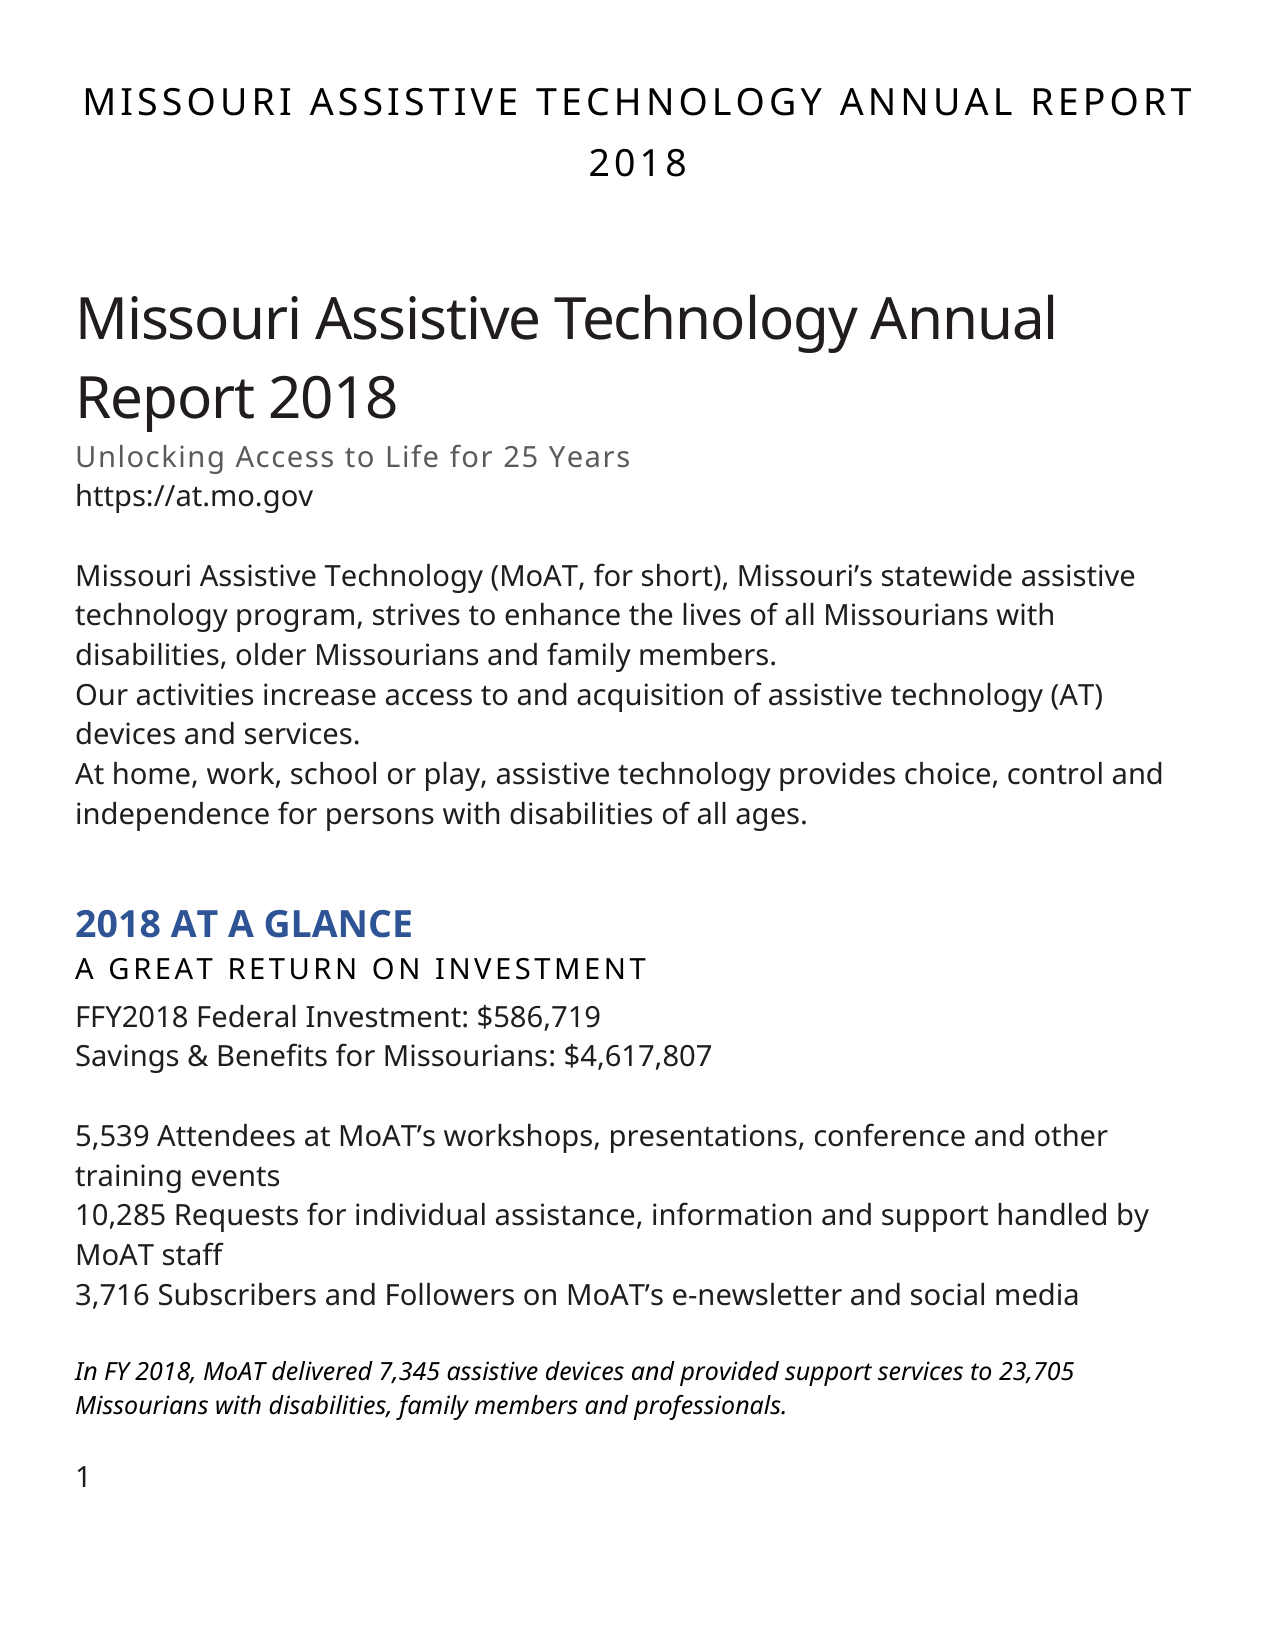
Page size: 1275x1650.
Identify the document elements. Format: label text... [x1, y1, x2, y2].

text At home, work, school or play, assistive technology provides choice, control and independence for persons with disabilities of all ages. [75, 753, 1200, 833]
text Savings & Benefits for Missourians: $4,617,807 [75, 1036, 1200, 1075]
text 3,716 Subscribers and Followers on MoAT’s e-newsletter and social media [75, 1274, 1200, 1313]
text Our activities increase access to and acquisition of assistive technology (AT) devices and services. [75, 674, 1200, 753]
text Missouri Assistive Technology (MoAT, for short), Missouri’s statewide assistive technology program, strives to enhance the lives of all Missourians with disabilities, older Missourians and family members. [75, 555, 1200, 674]
title Missouri Assistive Technology Annual Report 2018 [75, 277, 1200, 436]
text https://at.mo.gov [75, 476, 1200, 515]
subtitle 2018 AT A GLANCE [75, 897, 1200, 948]
text FFY2018 Federal Investment: $586,719 [75, 996, 1200, 1036]
text 5,539 Attendees at MoAT’s workshops, presentations, conference and other training events [75, 1115, 1200, 1194]
text 10,285 Requests for individual assistance, information and support handled by MoAT staff [75, 1194, 1200, 1274]
text In FY 2018, MoAT delivered 7,345 assistive devices and provided support services to 23,705 Missourians with disabilities, family members and professionals. [75, 1353, 1200, 1421]
subtitle Unlocking Access to Life for 25 Years [75, 436, 1200, 476]
subtitle A Great Return on Investment [75, 948, 1200, 988]
